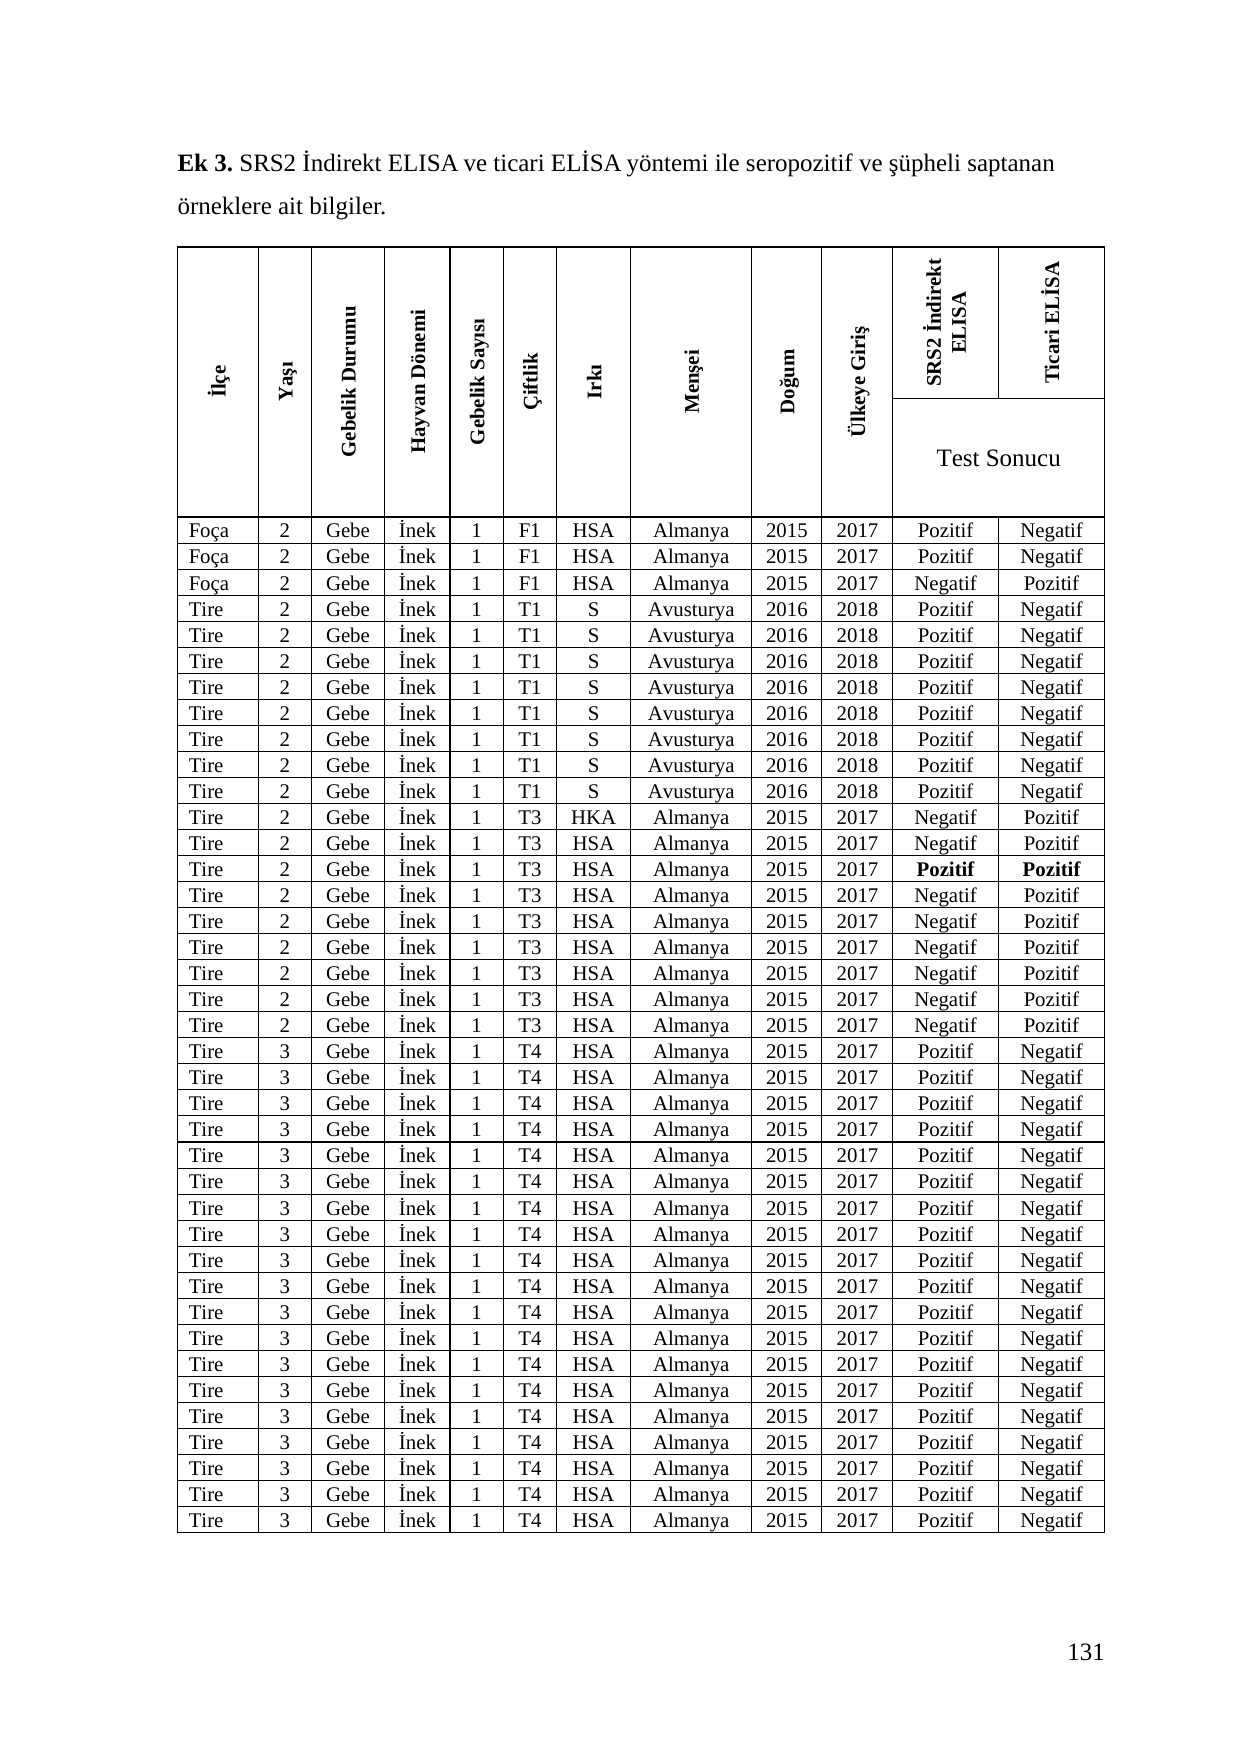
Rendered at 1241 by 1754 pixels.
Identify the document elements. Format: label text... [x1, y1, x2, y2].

table_cell İnek [385, 596, 449, 621]
table_cell HSA [557, 1481, 630, 1506]
table_cell 2017 [822, 1455, 892, 1480]
table_cell Tire [178, 726, 258, 751]
table_cell Negatif [893, 986, 998, 1011]
table_cell Gebe [312, 1273, 384, 1298]
table_cell HSA [557, 1116, 630, 1141]
table_cell Tire [178, 1273, 258, 1298]
table_cell İnek [385, 1273, 449, 1298]
table_cell 2015 [752, 1064, 821, 1089]
table_cell 3 [259, 1116, 311, 1141]
table_cell İnek [385, 934, 449, 959]
table_cell Pozitif [893, 1351, 998, 1376]
table_cell S [557, 726, 630, 751]
table_cell T4 [504, 1247, 556, 1272]
table_cell 1 [451, 518, 503, 542]
table_cell 2 [259, 674, 311, 699]
table_cell Gebe [312, 752, 384, 777]
table_cell T4 [504, 1507, 556, 1532]
table_cell 2017 [822, 1169, 892, 1193]
table_cell HSA [557, 570, 630, 594]
table_cell 3 [259, 1038, 311, 1063]
table_cell Almanya [631, 1429, 751, 1454]
table_cell HSA [557, 1273, 630, 1298]
table_cell 2 [259, 934, 311, 959]
table_cell Negatif [893, 908, 998, 933]
table_cell Tire [178, 1195, 258, 1219]
table_cell 2 [259, 648, 311, 673]
table_cell Pozitif [893, 1403, 998, 1428]
table_cell Almanya [631, 1351, 751, 1376]
table_cell Pozitif [893, 1481, 998, 1506]
table_cell 2 [259, 622, 311, 647]
table_cell Gebe [312, 1169, 384, 1193]
table_cell İnek [385, 1377, 449, 1402]
table_cell 2015 [752, 1273, 821, 1298]
table_cell Negatif [999, 1299, 1104, 1324]
table_cell Almanya [631, 1377, 751, 1402]
table_cell Pozitif [893, 1247, 998, 1272]
table_cell 2017 [822, 1116, 892, 1141]
table_cell Tire [178, 1090, 258, 1115]
table_cell 2015 [752, 518, 821, 542]
table_cell T4 [504, 1221, 556, 1246]
table_cell Tire [178, 804, 258, 829]
table_cell S [557, 674, 630, 699]
table_cell F1 [504, 544, 556, 568]
table_cell 2018 [822, 726, 892, 751]
table_cell İnek [385, 1507, 449, 1532]
table_cell Tire [178, 1403, 258, 1428]
table_cell 1 [451, 544, 503, 568]
table_cell T4 [504, 1377, 556, 1402]
table_cell HSA [557, 1325, 630, 1350]
table_cell HSA [557, 1143, 630, 1167]
table_cell 2015 [752, 1247, 821, 1272]
table_cell T4 [504, 1273, 556, 1298]
table_cell 2018 [822, 752, 892, 777]
table_cell 2017 [822, 544, 892, 568]
table_cell 2017 [822, 1012, 892, 1037]
table_cell Negatif [999, 1221, 1104, 1246]
table_cell 3 [259, 1090, 311, 1115]
table_cell 2016 [752, 674, 821, 699]
table_cell 2015 [752, 1377, 821, 1402]
table_cell 2015 [752, 934, 821, 959]
table_cell Pozitif [893, 1273, 998, 1298]
table_cell Negatif [999, 1090, 1104, 1115]
table_cell HSA [557, 934, 630, 959]
table_cell Negatif [999, 726, 1104, 751]
table_cell 2017 [822, 518, 892, 542]
table_cell Pozitif [999, 830, 1104, 855]
table_cell 3 [259, 1143, 311, 1167]
table_cell Negatif [893, 1012, 998, 1037]
table_cell Avusturya [631, 596, 751, 621]
table_cell İnek [385, 960, 449, 985]
table_cell T4 [504, 1090, 556, 1115]
table_cell Tire [178, 1116, 258, 1141]
table_cell İnek [385, 856, 449, 881]
table_cell İnek [385, 544, 449, 568]
table_cell Negatif [893, 830, 998, 855]
table_cell 2015 [752, 830, 821, 855]
table_cell T4 [504, 1325, 556, 1350]
table_cell Pozitif [893, 648, 998, 673]
table_cell T1 [504, 778, 556, 803]
table_cell 3 [259, 1247, 311, 1272]
table_cell 1 [451, 1143, 503, 1167]
table_cell 1 [451, 1038, 503, 1063]
table_cell Gebe [312, 1116, 384, 1141]
table_cell Almanya [631, 1481, 751, 1506]
table_cell 1 [451, 1455, 503, 1480]
table_cell 1 [451, 700, 503, 725]
table_cell 2015 [752, 1090, 821, 1115]
table_cell Pozitif [893, 1429, 998, 1454]
table_cell 3 [259, 1403, 311, 1428]
table_cell Almanya [631, 518, 751, 542]
table_cell Foça [178, 518, 258, 542]
table_cell Pozitif [893, 1377, 998, 1402]
table_cell Tire [178, 1012, 258, 1037]
table_cell Gebe [312, 1090, 384, 1115]
table_cell Almanya [631, 1247, 751, 1272]
table_cell Avusturya [631, 648, 751, 673]
table_cell 2015 [752, 1195, 821, 1219]
table_cell Pozitif [893, 1221, 998, 1246]
table_cell 2015 [752, 1403, 821, 1428]
table_cell 2016 [752, 622, 821, 647]
table_cell 2017 [822, 1325, 892, 1350]
table_cell İnek [385, 1429, 449, 1454]
table_cell 2017 [822, 1195, 892, 1219]
table_cell Gebe [312, 1377, 384, 1402]
table_cell Gebe [312, 830, 384, 855]
table_cell İnek [385, 1064, 449, 1089]
table_cell Gebe [312, 1012, 384, 1037]
table_cell F1 [504, 518, 556, 542]
table_cell İnek [385, 1481, 449, 1506]
table_cell HSA [557, 1090, 630, 1115]
table_cell 2 [259, 882, 311, 907]
table_cell Pozitif [893, 544, 998, 568]
table_cell 3 [259, 1455, 311, 1480]
table_cell T4 [504, 1143, 556, 1167]
table_cell 2016 [752, 778, 821, 803]
table_cell Foça [178, 570, 258, 594]
table_cell Gebe [312, 934, 384, 959]
table_cell S [557, 622, 630, 647]
table_cell Gebe [312, 1351, 384, 1376]
table_cell 2018 [822, 674, 892, 699]
table_cell Tire [178, 752, 258, 777]
table_cell 1 [451, 596, 503, 621]
table_cell 2017 [822, 1064, 892, 1089]
table_cell Tire [178, 622, 258, 647]
table_cell T3 [504, 856, 556, 881]
table_cell Negatif [999, 1507, 1104, 1532]
table_cell HSA [557, 882, 630, 907]
table_cell 2 [259, 804, 311, 829]
table_cell İnek [385, 1455, 449, 1480]
table_cell 3 [259, 1273, 311, 1298]
table_cell 2015 [752, 986, 821, 1011]
table_header Doğum [752, 248, 821, 516]
table_cell HSA [557, 1195, 630, 1219]
table_cell T4 [504, 1038, 556, 1063]
table_cell 1 [451, 752, 503, 777]
table_cell 2017 [822, 1429, 892, 1454]
table_cell 1 [451, 1012, 503, 1037]
table_cell Almanya [631, 1221, 751, 1246]
table_cell 2017 [822, 1273, 892, 1298]
table_cell Pozitif [893, 1299, 998, 1324]
table_cell Gebe [312, 986, 384, 1011]
table_cell HSA [557, 908, 630, 933]
table_cell Negatif [999, 544, 1104, 568]
table_cell İnek [385, 804, 449, 829]
table_cell İnek [385, 1247, 449, 1272]
table_cell 1 [451, 1247, 503, 1272]
table_cell Almanya [631, 986, 751, 1011]
table_cell Negatif [999, 1169, 1104, 1193]
table_cell T3 [504, 934, 556, 959]
table_cell İnek [385, 1195, 449, 1219]
table_cell 2017 [822, 1377, 892, 1402]
table_cell 1 [451, 856, 503, 881]
table_cell Pozitif [893, 778, 998, 803]
table_header Ticari ELİSA [999, 248, 1104, 398]
table_cell 2018 [822, 596, 892, 621]
table_cell Pozitif [893, 1143, 998, 1167]
table_cell 2 [259, 700, 311, 725]
text Ek 3. SRS2 İndirekt ELISA ve ticari ELİSA yöntemi ile seropozitif ve şüpheli saptanan örneklere ait bilgiler. [177, 148, 1104, 219]
table_cell Negatif [999, 622, 1104, 647]
table_cell 1 [451, 908, 503, 933]
table_cell İnek [385, 1351, 449, 1376]
table_cell Pozitif [893, 700, 998, 725]
table_cell 2015 [752, 1221, 821, 1246]
table_cell Almanya [631, 830, 751, 855]
table_cell Pozitif [893, 1064, 998, 1089]
table_cell Gebe [312, 856, 384, 881]
table_cell 2 [259, 856, 311, 881]
table_cell 2015 [752, 960, 821, 985]
table_cell HSA [557, 1299, 630, 1324]
table_cell 1 [451, 1169, 503, 1193]
table_cell 2 [259, 570, 311, 594]
table_cell Negatif [999, 1351, 1104, 1376]
table_cell Negatif [999, 700, 1104, 725]
table_cell 2017 [822, 1247, 892, 1272]
table_cell S [557, 778, 630, 803]
table_cell 2017 [822, 1481, 892, 1506]
table_cell Gebe [312, 544, 384, 568]
table_cell Tire [178, 1325, 258, 1350]
table_cell İnek [385, 1116, 449, 1141]
table_cell 2 [259, 908, 311, 933]
table_cell Pozitif [999, 908, 1104, 933]
table_cell Avusturya [631, 752, 751, 777]
table_cell Gebe [312, 1507, 384, 1532]
table_cell Pozitif [893, 596, 998, 621]
table_cell Pozitif [893, 726, 998, 751]
table_cell Negatif [999, 1038, 1104, 1063]
table_cell 1 [451, 622, 503, 647]
table_cell 2 [259, 986, 311, 1011]
table_cell Negatif [999, 1403, 1104, 1428]
table_cell 3 [259, 1064, 311, 1089]
table_cell Tire [178, 856, 258, 881]
table_cell Gebe [312, 674, 384, 699]
table_cell İnek [385, 1143, 449, 1167]
table_cell İnek [385, 1090, 449, 1115]
table_cell Negatif [999, 1429, 1104, 1454]
table_cell İnek [385, 700, 449, 725]
table_cell Negatif [999, 1481, 1104, 1506]
table_cell Gebe [312, 1403, 384, 1428]
table_cell Pozitif [893, 1116, 998, 1141]
table_cell Pozitif [893, 518, 998, 542]
table_cell T1 [504, 622, 556, 647]
table_cell 2017 [822, 1351, 892, 1376]
table_cell Negatif [999, 1143, 1104, 1167]
table_cell Gebe [312, 726, 384, 751]
table_cell 1 [451, 674, 503, 699]
table_header SRS2 İndirekt ELISA [893, 248, 998, 398]
table_cell Almanya [631, 934, 751, 959]
table_cell Tire [178, 1507, 258, 1532]
table_cell Negatif [893, 570, 998, 594]
table_cell Gebe [312, 1299, 384, 1324]
table_cell Gebe [312, 1038, 384, 1063]
table_cell 2015 [752, 1143, 821, 1167]
table_cell Negatif [999, 1195, 1104, 1219]
table_cell Pozitif [893, 674, 998, 699]
table_cell Foça [178, 544, 258, 568]
table_cell 2 [259, 544, 311, 568]
table_cell Negatif [999, 1325, 1104, 1350]
table_cell Pozitif [999, 934, 1104, 959]
table_cell Negatif [999, 596, 1104, 621]
table_cell T4 [504, 1455, 556, 1480]
table_cell 1 [451, 778, 503, 803]
table_cell 1 [451, 986, 503, 1011]
table_cell 2017 [822, 1090, 892, 1115]
table_cell 1 [451, 648, 503, 673]
table_cell Negatif [999, 1116, 1104, 1141]
table_header Menşei [631, 248, 751, 516]
table_cell 2015 [752, 908, 821, 933]
table_cell 2017 [822, 1507, 892, 1532]
table_cell T4 [504, 1299, 556, 1324]
table_cell HSA [557, 1429, 630, 1454]
table_cell İnek [385, 726, 449, 751]
table_cell 1 [451, 1221, 503, 1246]
table_cell 2015 [752, 1507, 821, 1532]
table_cell Pozitif [999, 570, 1104, 594]
table_cell İnek [385, 570, 449, 594]
table_cell T3 [504, 804, 556, 829]
table_cell T3 [504, 882, 556, 907]
table_cell 1 [451, 1481, 503, 1506]
table_cell Almanya [631, 882, 751, 907]
table_cell 2015 [752, 1351, 821, 1376]
table_cell Gebe [312, 1481, 384, 1506]
table_cell HSA [557, 1455, 630, 1480]
table_cell Almanya [631, 544, 751, 568]
table_cell 2018 [822, 778, 892, 803]
table_header Irkı [557, 248, 630, 516]
table_cell Almanya [631, 1403, 751, 1428]
table_cell Negatif [893, 804, 998, 829]
table_cell T3 [504, 1012, 556, 1037]
table_cell Gebe [312, 622, 384, 647]
table_cell 2015 [752, 856, 821, 881]
table_cell HSA [557, 544, 630, 568]
table_cell Negatif [999, 1377, 1104, 1402]
table_cell Gebe [312, 1325, 384, 1350]
table_cell T3 [504, 986, 556, 1011]
table_cell 2015 [752, 1481, 821, 1506]
table_cell 1 [451, 1116, 503, 1141]
table_cell 2018 [822, 622, 892, 647]
table_cell 2016 [752, 752, 821, 777]
table_cell 2 [259, 752, 311, 777]
table_cell T1 [504, 596, 556, 621]
table_cell Gebe [312, 700, 384, 725]
table_cell Almanya [631, 1143, 751, 1167]
table_cell T4 [504, 1403, 556, 1428]
table_cell Avusturya [631, 674, 751, 699]
table_cell 3 [259, 1507, 311, 1532]
table_cell 2 [259, 518, 311, 542]
table_cell Almanya [631, 1090, 751, 1115]
table_cell HKA [557, 804, 630, 829]
table_cell Almanya [631, 1455, 751, 1480]
table_cell Pozitif [999, 986, 1104, 1011]
table_cell Tire [178, 596, 258, 621]
table_cell T1 [504, 700, 556, 725]
table_cell HSA [557, 1507, 630, 1532]
table_cell Almanya [631, 1507, 751, 1532]
table_cell 2017 [822, 1038, 892, 1063]
table_cell 2018 [822, 700, 892, 725]
table_cell 1 [451, 726, 503, 751]
table_cell 1 [451, 960, 503, 985]
table_cell Tire [178, 1377, 258, 1402]
table_cell İnek [385, 752, 449, 777]
table_cell Gebe [312, 596, 384, 621]
table_cell Gebe [312, 778, 384, 803]
table_header Ülkeye Giriş [822, 248, 892, 516]
table_cell 2016 [752, 726, 821, 751]
table_cell 3 [259, 1377, 311, 1402]
table_cell Tire [178, 1169, 258, 1193]
table_cell S [557, 648, 630, 673]
table_cell 2017 [822, 1221, 892, 1246]
table_cell 1 [451, 1299, 503, 1324]
table_cell Pozitif [893, 1507, 998, 1532]
table_cell 1 [451, 1325, 503, 1350]
table_cell 1 [451, 1377, 503, 1402]
table_cell 2015 [752, 1012, 821, 1037]
table_cell Almanya [631, 1325, 751, 1350]
table_cell 2015 [752, 882, 821, 907]
table_cell Gebe [312, 1455, 384, 1480]
table_cell 2 [259, 1012, 311, 1037]
table_cell Negatif [999, 752, 1104, 777]
table_cell 2017 [822, 804, 892, 829]
table_cell İnek [385, 1012, 449, 1037]
table_cell Gebe [312, 1064, 384, 1089]
table_cell 2015 [752, 1455, 821, 1480]
table_cell Gebe [312, 804, 384, 829]
table_cell Negatif [893, 882, 998, 907]
table_cell Tire [178, 648, 258, 673]
table_cell İnek [385, 908, 449, 933]
table_cell 2017 [822, 1143, 892, 1167]
table_cell HSA [557, 1247, 630, 1272]
table_cell Avusturya [631, 622, 751, 647]
table_cell 2017 [822, 986, 892, 1011]
table_cell Pozitif [999, 960, 1104, 985]
table_cell 2017 [822, 882, 892, 907]
table_cell Tire [178, 1221, 258, 1246]
table_cell 2 [259, 596, 311, 621]
table_cell İnek [385, 1403, 449, 1428]
table_cell Almanya [631, 960, 751, 985]
table_cell Almanya [631, 1195, 751, 1219]
table_cell 2016 [752, 648, 821, 673]
table_cell İnek [385, 986, 449, 1011]
table_cell 2017 [822, 934, 892, 959]
table_cell 2 [259, 778, 311, 803]
table_cell HSA [557, 1403, 630, 1428]
table_cell Pozitif [893, 1090, 998, 1115]
table_cell Tire [178, 1299, 258, 1324]
table_cell 3 [259, 1299, 311, 1324]
table_cell 2017 [822, 1403, 892, 1428]
table_cell Pozitif [999, 856, 1104, 881]
table_cell Tire [178, 934, 258, 959]
table_cell 2017 [822, 1299, 892, 1324]
table_cell Avusturya [631, 726, 751, 751]
table_cell 1 [451, 934, 503, 959]
table_cell 2018 [822, 648, 892, 673]
table_cell T4 [504, 1429, 556, 1454]
table_cell 1 [451, 1090, 503, 1115]
table_header Çiftlik [504, 248, 556, 516]
table_cell HSA [557, 986, 630, 1011]
table_cell T3 [504, 908, 556, 933]
table_cell Almanya [631, 1038, 751, 1063]
table_cell Tire [178, 1481, 258, 1506]
table_cell Pozitif [893, 1195, 998, 1219]
table_cell Gebe [312, 1221, 384, 1246]
table_cell HSA [557, 1064, 630, 1089]
table_cell T1 [504, 648, 556, 673]
table_cell Negatif [893, 960, 998, 985]
table_cell 1 [451, 1429, 503, 1454]
table_cell Pozitif [999, 1012, 1104, 1037]
table_cell Almanya [631, 1273, 751, 1298]
table_cell 1 [451, 1195, 503, 1219]
table_cell 1 [451, 1507, 503, 1532]
table_cell Pozitif [893, 1038, 998, 1063]
table_cell 2017 [822, 856, 892, 881]
table_cell 1 [451, 830, 503, 855]
table_cell 2 [259, 726, 311, 751]
table_cell Negatif [999, 778, 1104, 803]
table_cell Gebe [312, 570, 384, 594]
table_cell İnek [385, 518, 449, 542]
table_cell İnek [385, 830, 449, 855]
table_cell 2015 [752, 1116, 821, 1141]
table_cell Almanya [631, 908, 751, 933]
table_cell HSA [557, 830, 630, 855]
table_cell 2017 [822, 960, 892, 985]
table_cell 1 [451, 1064, 503, 1089]
table_cell 1 [451, 570, 503, 594]
table_cell 1 [451, 1273, 503, 1298]
table_cell 2015 [752, 1038, 821, 1063]
table_cell HSA [557, 960, 630, 985]
table_header Gebelik Sayısı [451, 248, 503, 516]
table_cell İnek [385, 648, 449, 673]
table_header Yaşı [259, 248, 311, 516]
table_cell Tire [178, 1064, 258, 1089]
table_cell Almanya [631, 1012, 751, 1037]
table_cell 2015 [752, 544, 821, 568]
table_cell 2 [259, 830, 311, 855]
table_cell HSA [557, 1169, 630, 1193]
table_cell 2017 [822, 908, 892, 933]
table_cell T4 [504, 1481, 556, 1506]
table_cell Tire [178, 1351, 258, 1376]
table_cell Pozitif [893, 856, 998, 881]
table_cell Almanya [631, 1169, 751, 1193]
table_cell 3 [259, 1351, 311, 1376]
table_cell 1 [451, 1351, 503, 1376]
table_cell HSA [557, 1221, 630, 1246]
table_cell Gebe [312, 1429, 384, 1454]
table_header İlçe [178, 248, 258, 516]
table_cell Gebe [312, 1247, 384, 1272]
table_cell HSA [557, 518, 630, 542]
table_cell İnek [385, 778, 449, 803]
table_cell 2 [259, 960, 311, 985]
table_header Gebelik Durumu [312, 248, 384, 516]
table_cell 3 [259, 1325, 311, 1350]
table_cell 3 [259, 1195, 311, 1219]
table_cell 2015 [752, 1299, 821, 1324]
table_cell İnek [385, 1299, 449, 1324]
table_cell 2015 [752, 804, 821, 829]
table_cell Tire [178, 778, 258, 803]
table_cell Tire [178, 830, 258, 855]
table_cell Tire [178, 1455, 258, 1480]
table_cell Negatif [893, 934, 998, 959]
table_cell Negatif [999, 648, 1104, 673]
table_cell Pozitif [893, 1325, 998, 1350]
table_cell Negatif [999, 674, 1104, 699]
table_cell 3 [259, 1429, 311, 1454]
table_cell Almanya [631, 856, 751, 881]
table_cell T4 [504, 1116, 556, 1141]
table_cell T4 [504, 1064, 556, 1089]
table_cell Pozitif [893, 622, 998, 647]
table_cell Tire [178, 986, 258, 1011]
table_cell Almanya [631, 804, 751, 829]
table_cell Avusturya [631, 700, 751, 725]
table_cell Tire [178, 1247, 258, 1272]
table_cell 2015 [752, 1325, 821, 1350]
table_cell 1 [451, 1403, 503, 1428]
table_cell İnek [385, 882, 449, 907]
table_cell Pozitif [999, 882, 1104, 907]
table_cell Tire [178, 1143, 258, 1167]
table_cell Pozitif [893, 1169, 998, 1193]
table_cell Avusturya [631, 778, 751, 803]
table_cell İnek [385, 622, 449, 647]
table_cell S [557, 752, 630, 777]
table_cell Gebe [312, 518, 384, 542]
table_cell Negatif [999, 1247, 1104, 1272]
table_cell 2017 [822, 570, 892, 594]
table_cell İnek [385, 1169, 449, 1193]
table_cell İnek [385, 1221, 449, 1246]
table_cell T4 [504, 1169, 556, 1193]
table_cell Gebe [312, 960, 384, 985]
table_cell Gebe [312, 1143, 384, 1167]
table_cell T1 [504, 674, 556, 699]
table_cell 2016 [752, 700, 821, 725]
table_cell F1 [504, 570, 556, 594]
table_cell 2017 [822, 830, 892, 855]
table_cell 1 [451, 882, 503, 907]
table_cell Tire [178, 700, 258, 725]
table_cell HSA [557, 1038, 630, 1063]
table_cell Almanya [631, 1064, 751, 1089]
table_cell Negatif [999, 1273, 1104, 1298]
table_cell 2015 [752, 570, 821, 594]
table_cell İnek [385, 1038, 449, 1063]
table_cell Test Sonucu [893, 399, 1104, 516]
table_cell Pozitif [893, 752, 998, 777]
table_cell 1 [451, 804, 503, 829]
table_cell HSA [557, 1377, 630, 1402]
table_cell Almanya [631, 570, 751, 594]
table_cell Almanya [631, 1299, 751, 1324]
table_cell T1 [504, 726, 556, 751]
table_cell Tire [178, 908, 258, 933]
table_cell 3 [259, 1481, 311, 1506]
table_cell HSA [557, 1351, 630, 1376]
table_cell 3 [259, 1169, 311, 1193]
table_cell 2016 [752, 596, 821, 621]
table_cell T1 [504, 752, 556, 777]
table_cell HSA [557, 856, 630, 881]
table_cell 2015 [752, 1169, 821, 1193]
table_cell Gebe [312, 908, 384, 933]
table_cell S [557, 700, 630, 725]
table_cell T4 [504, 1195, 556, 1219]
table_cell HSA [557, 1012, 630, 1037]
table_cell Gebe [312, 1195, 384, 1219]
table_header Hayvan Dönemi [385, 248, 449, 516]
table_cell Tire [178, 1429, 258, 1454]
table_cell T3 [504, 960, 556, 985]
table_cell T4 [504, 1351, 556, 1376]
table_cell Almanya [631, 1116, 751, 1141]
table_cell Tire [178, 882, 258, 907]
table_cell Tire [178, 674, 258, 699]
table_cell Gebe [312, 648, 384, 673]
table_cell Gebe [312, 882, 384, 907]
table_cell Negatif [999, 1064, 1104, 1089]
table_cell Negatif [999, 518, 1104, 542]
table_cell İnek [385, 1325, 449, 1350]
table_cell Pozitif [893, 1455, 998, 1480]
table_cell İnek [385, 674, 449, 699]
table_cell 2015 [752, 1429, 821, 1454]
table_cell Negatif [999, 1455, 1104, 1480]
table_cell 3 [259, 1221, 311, 1246]
table_cell S [557, 596, 630, 621]
table_cell Tire [178, 1038, 258, 1063]
table_cell Tire [178, 960, 258, 985]
table_cell Pozitif [999, 804, 1104, 829]
table_cell T3 [504, 830, 556, 855]
